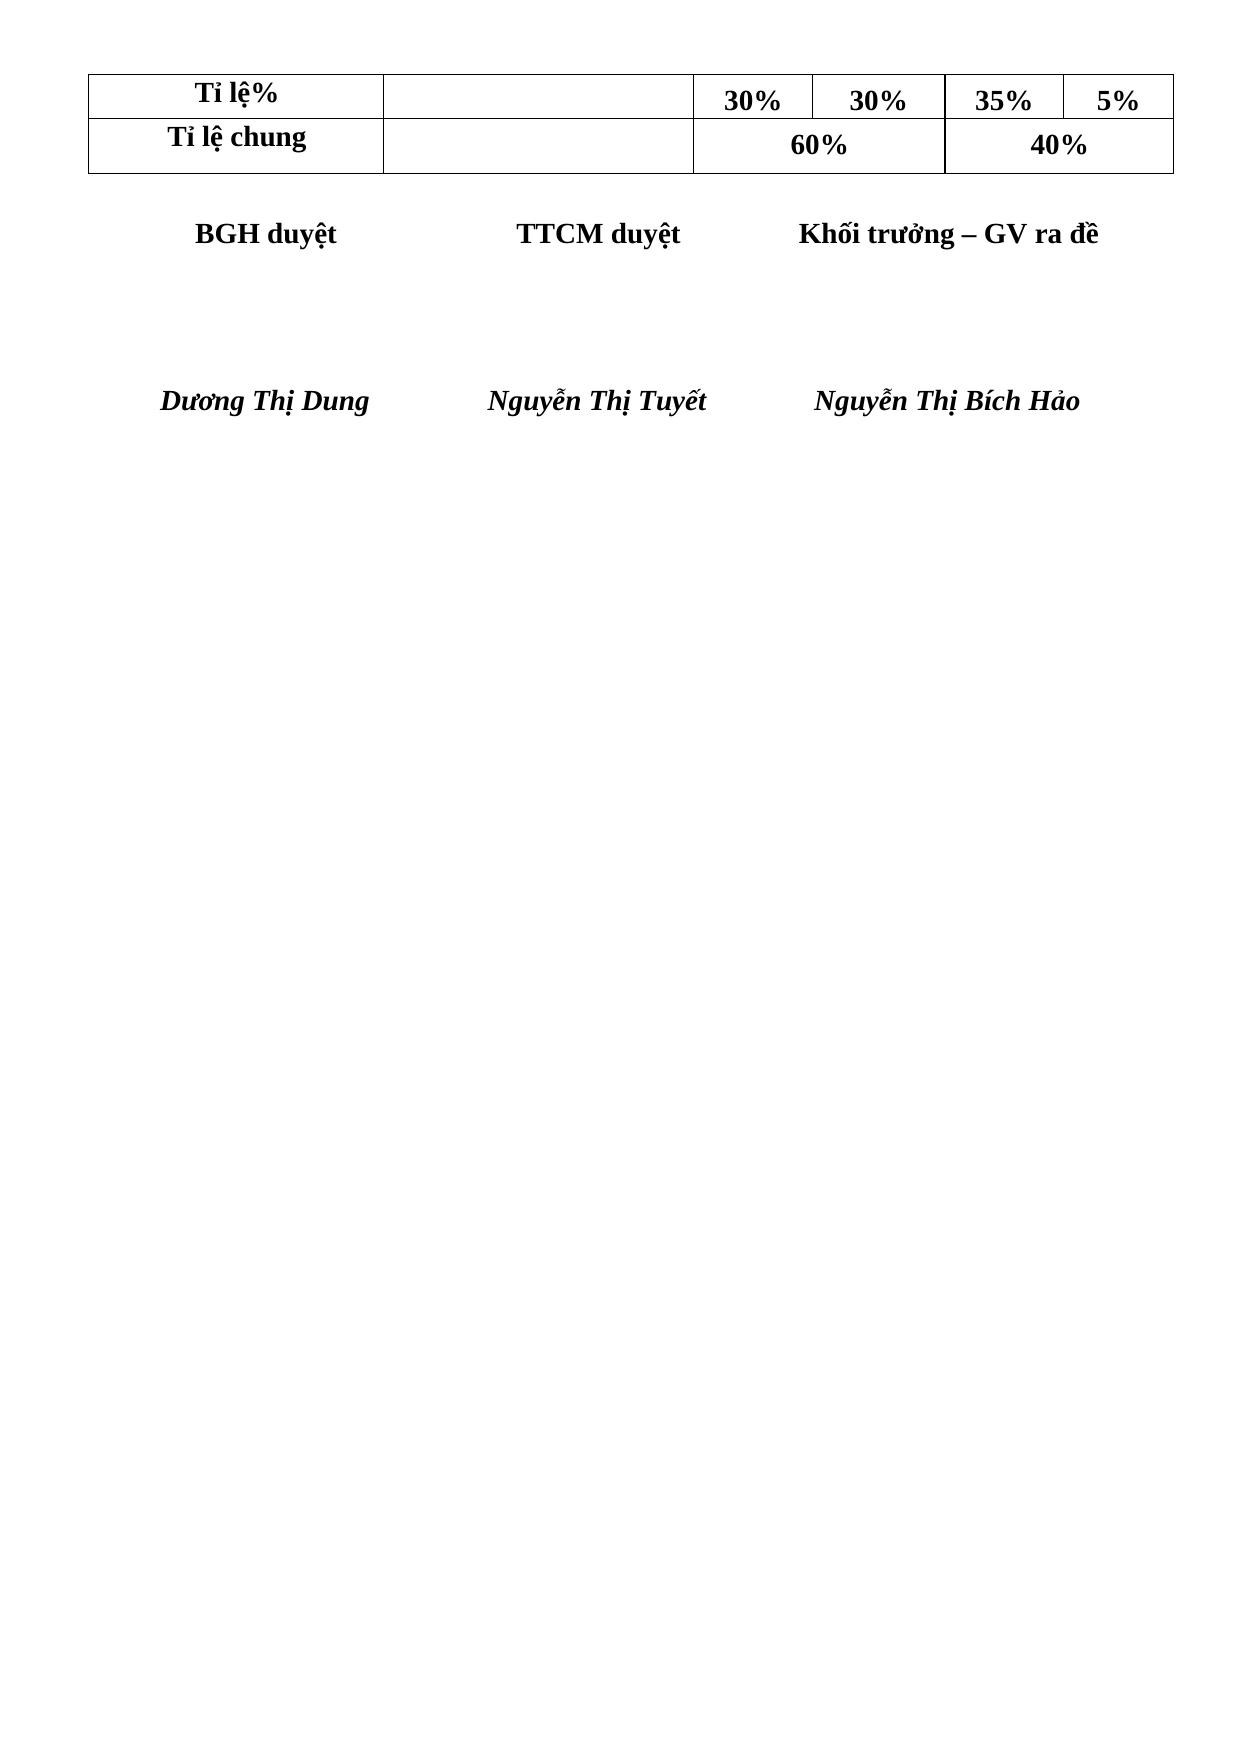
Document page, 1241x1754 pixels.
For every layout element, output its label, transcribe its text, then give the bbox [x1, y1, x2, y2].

table_cell [384, 75, 693, 118]
table_cell Tỉ lệ% [89, 75, 383, 118]
table_cell 30% [813, 75, 944, 118]
table_cell 5% [1064, 75, 1173, 118]
table_header TTCM duyệt Nguyễn Thị Tuyết [443, 208, 753, 425]
table_header BGH duyệt Dương Thị Dung [89, 208, 443, 425]
table_cell Tỉ lệ chung [89, 119, 383, 173]
table_header Khối trưởng – GV ra đề Nguyễn Thị Bích Hảo [753, 208, 1144, 425]
table_cell [384, 119, 693, 173]
table_cell 35% [946, 75, 1063, 118]
table_cell 60% [694, 119, 944, 173]
table_cell 30% [694, 75, 812, 118]
table_cell 40% [946, 119, 1173, 173]
